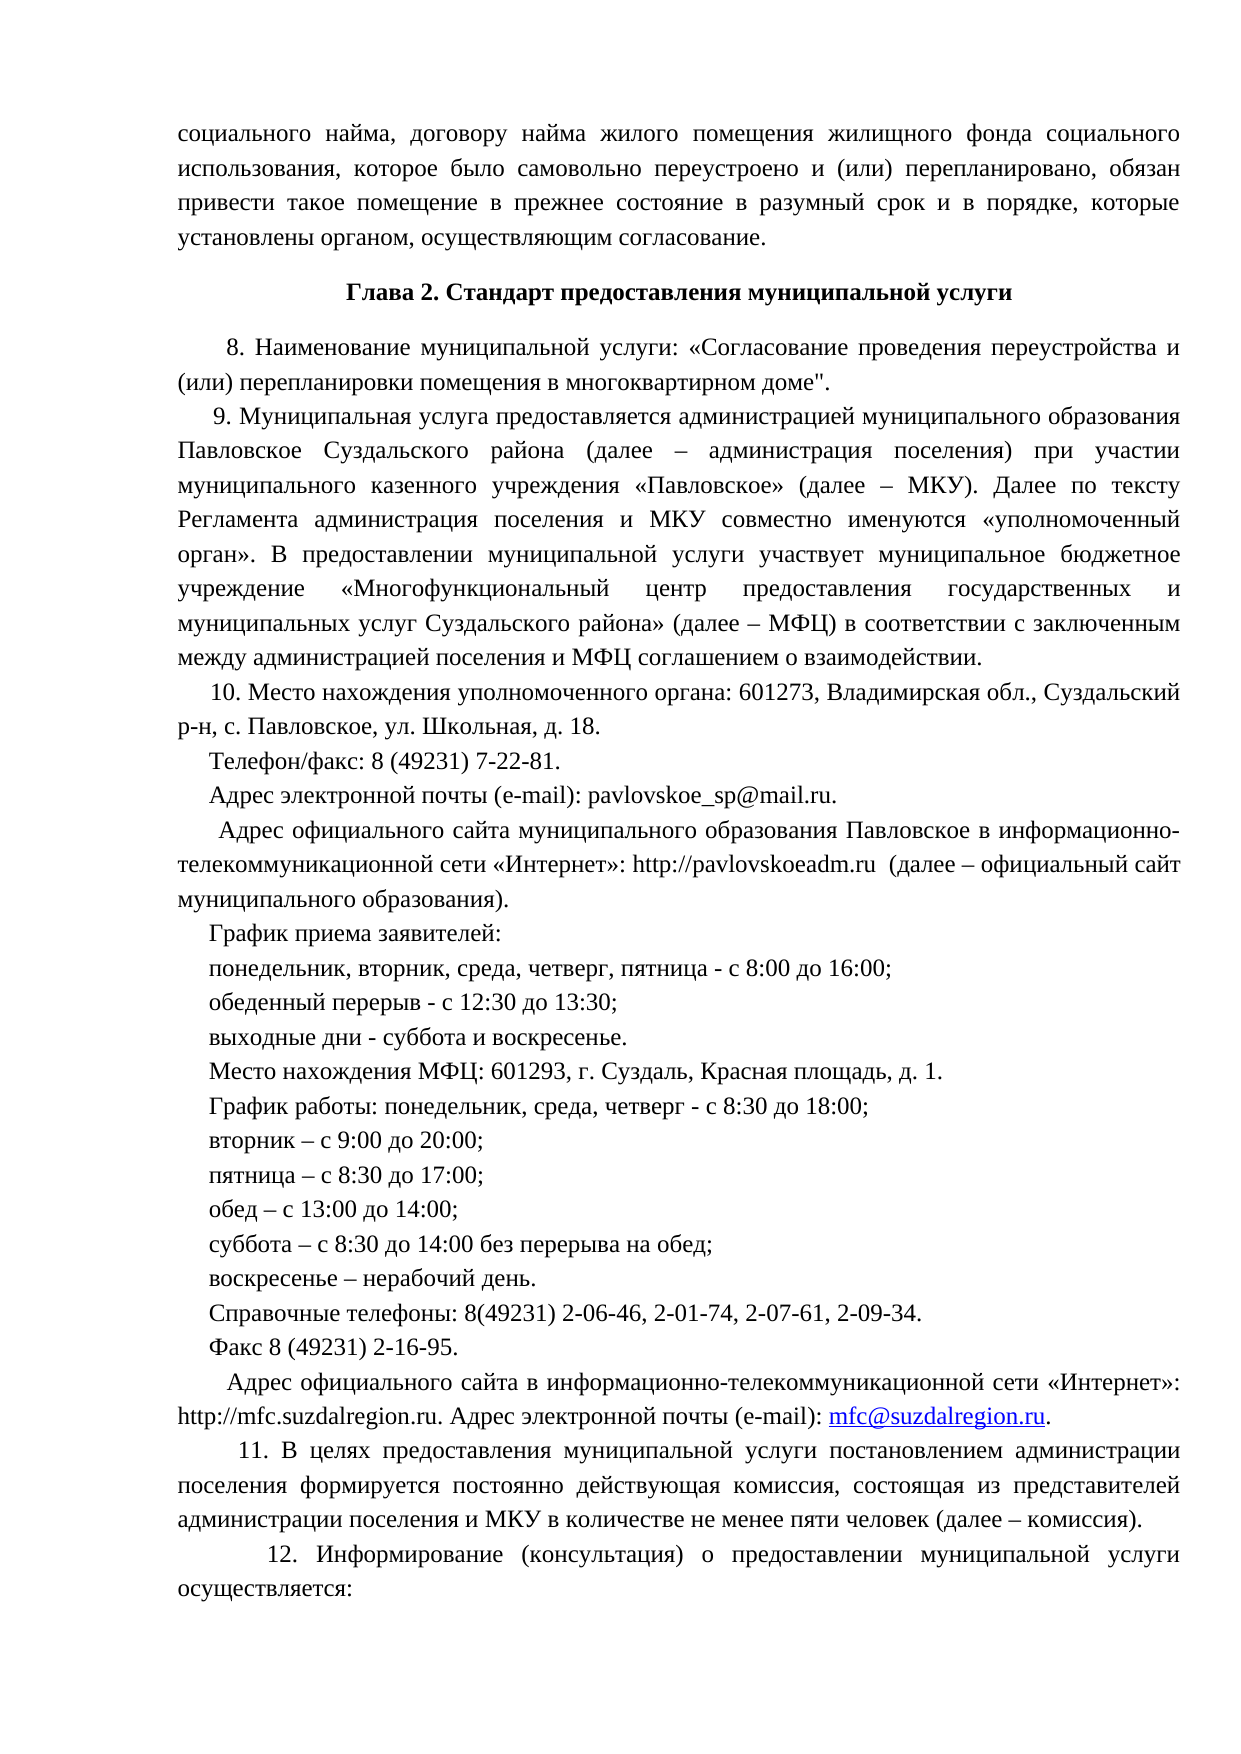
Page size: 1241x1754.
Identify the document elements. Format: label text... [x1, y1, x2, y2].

text суббота – с 8:30 до 14:00 без перерыва на обед; [177, 1229, 1181, 1257]
text пятница – с 8:30 до 17:00; [177, 1160, 1181, 1188]
text 10. Место нахождения уполномоченного органа: 601273, Владимирская обл., Суздальский р-н, с. Павловское, ул. Школьная, д. 18. [177, 677, 1181, 740]
text 12. Информирование (консультация) о предоставлении муниципальной услуги осуществляется: [177, 1539, 1181, 1602]
text воскресенье – нерабочий день. [177, 1263, 1181, 1292]
text 11. В целях предоставления муниципальной услуги постановлением администрации поселения формируется постоянно действующая комиссия, состоящая из представителей администрации поселения и МКУ в количестве не менее пяти человек (далее – комиссия). [177, 1436, 1181, 1533]
text понедельник, вторник, среда, четверг, пятница - с 8:00 до 16:00; [177, 953, 1181, 982]
text обеденный перерыв - с 12:30 до 13:30; [177, 987, 1181, 1016]
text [177, 118, 1181, 250]
text обед – с 13:00 до 14:00; [177, 1194, 1181, 1223]
text Адрес официального сайта муниципального образования Павловское в информационно-телекоммуникационной сети «Интернет»: http://pavlovskoeadm.ru (далее – официальный сайт муниципального образования). [177, 815, 1181, 913]
text Факс 8 (49231) 2-16-95. [177, 1332, 1181, 1361]
text Адрес официального сайта в информационно-телекоммуникационной сети «Интернет»: http://mfc.suzdalregion.ru. Адрес электронной почты (e-mail): mfc@suzdalregion.ru. [177, 1367, 1181, 1430]
text вторник – с 9:00 до 20:00; [177, 1125, 1181, 1154]
text График приема заявителей: [177, 918, 1181, 947]
text 8. Наименование муниципальной услуги: «Согласование проведения переустройства и (или) перепланировки помещения в многоквартирном доме". [177, 332, 1181, 395]
text 9. Муниципальная услуга предоставляется администрацией муниципального образования Павловское Суздальского района (далее – администрация поселения) при участии муниципального казенного учреждения «Павловское» (далее – МКУ). Далее по тексту Регламента администрация поселения и МКУ совместно именуются «уполномоченный орган». В предоставлении муниципальной услуги участвует муниципальное бюджетное учреждение «Многофункциональный центр предоставления государственных и муниципальных услуг Суздальского района» (далее – МФЦ) в соответствии с заключенным между администрацией поселения и МФЦ соглашением о взаимодействии. [177, 401, 1181, 671]
text Телефон/факс: 8 (49231) 7-22-81. [177, 746, 1181, 775]
text выходные дни - суббота и воскресенье. [177, 1022, 1181, 1051]
text Справочные телефоны: 8(49231) 2-06-46, 2-01-74, 2-07-61, 2-09-34. [177, 1298, 1181, 1326]
text Адрес электронной почты (e-mail): pavlovskoe_sp@mail.ru. [177, 780, 1181, 809]
text График работы: понедельник, среда, четверг - с 8:30 до 18:00; [177, 1091, 1181, 1119]
text Место нахождения МФЦ: 601293, г. Суздаль, Красная площадь, д. 1. [177, 1056, 1181, 1085]
text Глава 2. Стандарт предоставления муниципальной услуги [177, 277, 1181, 306]
